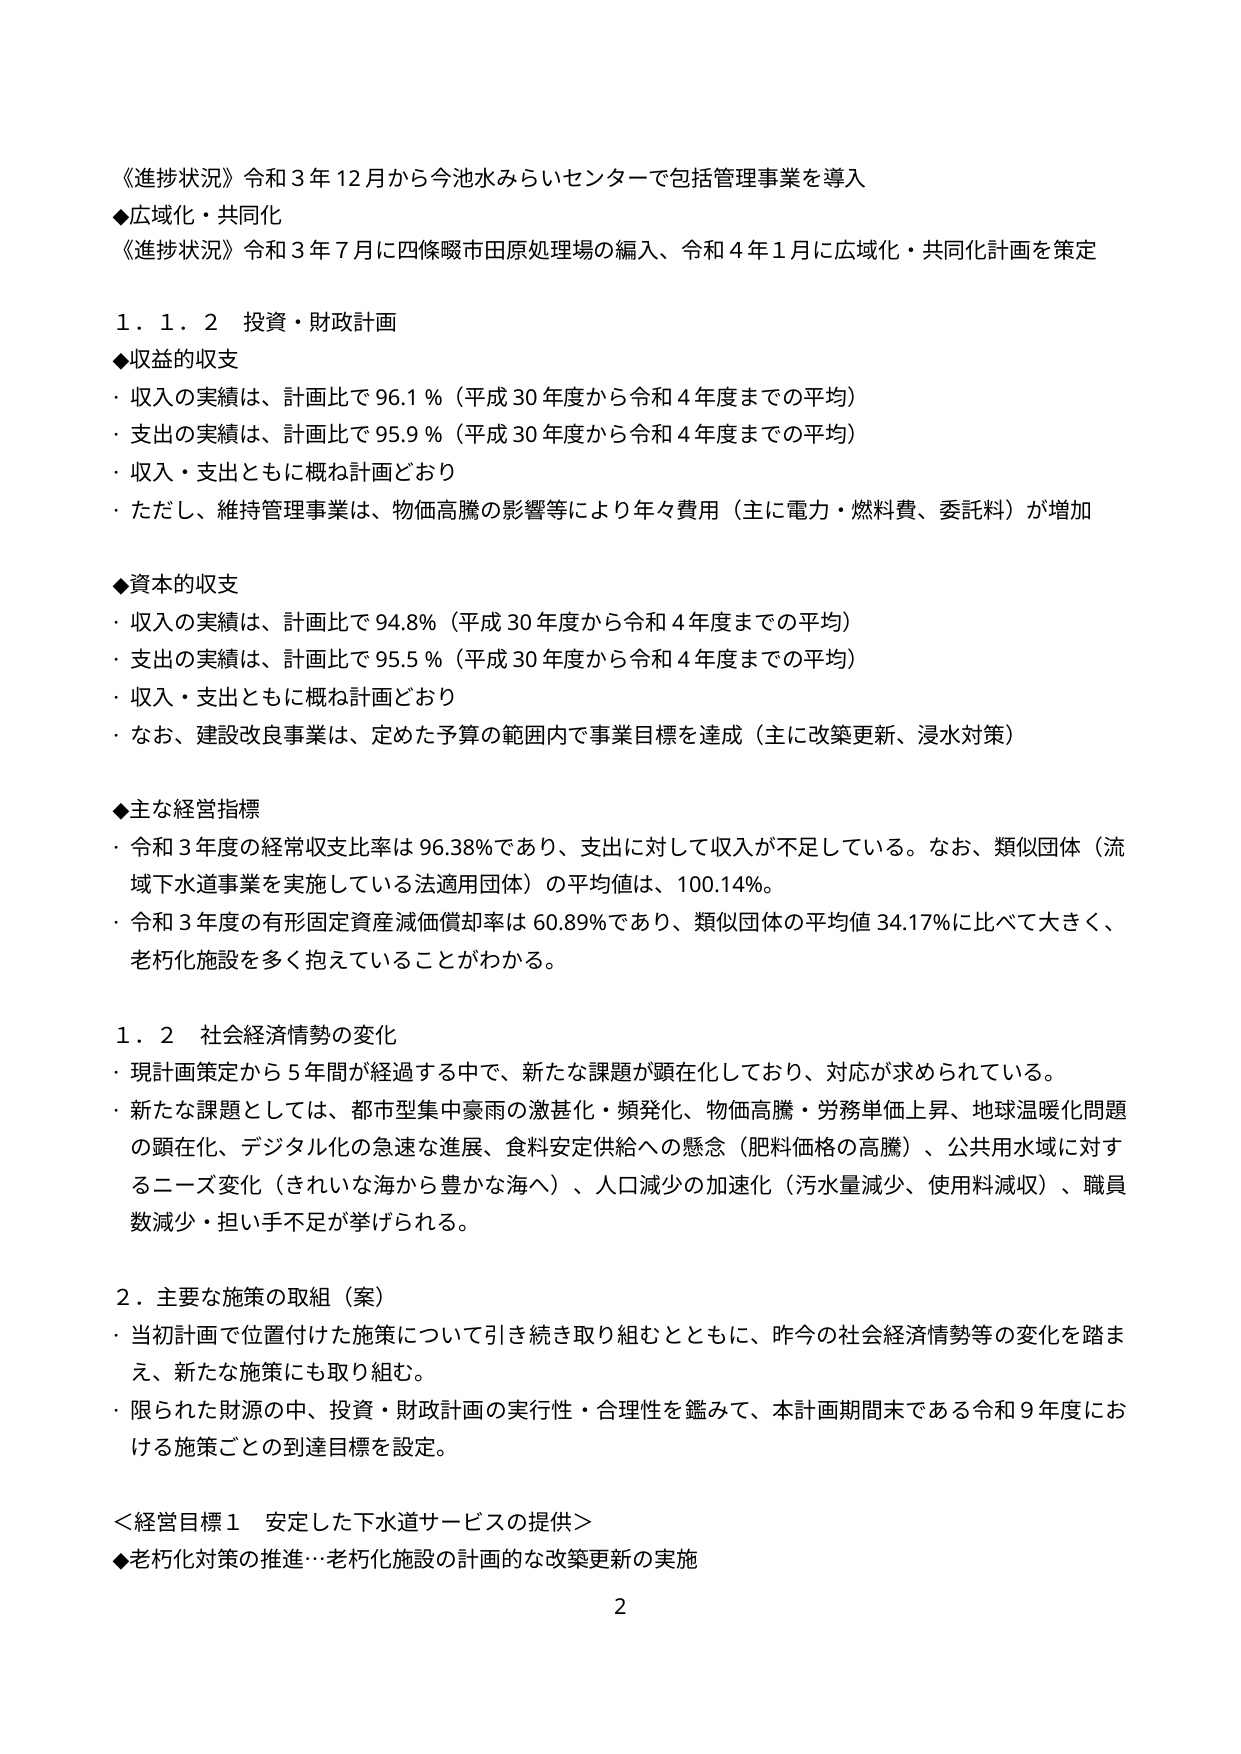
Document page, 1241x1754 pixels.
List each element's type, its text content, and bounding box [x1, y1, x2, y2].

text １．２ 社会経済情勢の変化 [112, 1015, 1128, 1052]
list 限られた財源の中、投資・財政計画の実行性・合理性を鑑みて、本計画期間末である令和９年度における施策ごとの到達目標を設定。 [112, 1390, 1128, 1465]
list 支出の実績は、計画比で95.9 %（平成30年度から令和4年度までの平均） [112, 415, 1128, 452]
text ◆収益的収支 [112, 340, 1128, 377]
text ◆広域化・共同化 [112, 196, 1128, 233]
text ２．主要な施策の取組（案） [112, 1277, 1128, 1315]
text １．１．２ 投資・財政計画 [112, 302, 1128, 340]
text 《進捗状況》令和３年12月から今池水みらいセンターで包括管理事業を導入 [112, 158, 1128, 196]
text ＜経営目標１ 安定した下水道サービスの提供＞ [112, 1502, 1128, 1540]
list 収入の実績は、計画比で94.8%（平成30年度から令和4年度までの平均） [112, 602, 1128, 640]
list 令和3年度の有形固定資産減価償却率は60.89%であり、類似団体の平均値34.17%に比べて大きく、老朽化施設を多く抱えていることがわかる。 [112, 902, 1128, 977]
list 当初計画で位置付けた施策について引き続き取り組むとともに、昨今の社会経済情勢等の変化を踏まえ、新たな施策にも取り組む。 [112, 1315, 1128, 1390]
list 新たな課題としては、都市型集中豪雨の激甚化・頻発化、物価高騰・労務単価上昇、地球温暖化問題の顕在化、デジタル化の急速な進展、食料安定供給への懸念（肥料価格の高騰）、公共用水域に対するニーズ変化（きれいな海から豊かな海へ）、人口減少の加速化（汚水量減少、使用料減収）、職員数減少・担い手不足が挙げられる。 [112, 1090, 1128, 1240]
list 現計画策定から5年間が経過する中で、新たな課題が顕在化しており、対応が求められている。 [112, 1052, 1128, 1090]
text ◆老朽化対策の推進…老朽化施設の計画的な改築更新の実施 [112, 1540, 1128, 1577]
text ◆主な経営指標 [112, 790, 1128, 827]
list なお、建設改良事業は、定めた予算の範囲内で事業目標を達成（主に改築更新、浸水対策） [112, 715, 1128, 752]
list 収入の実績は、計画比で96.1 %（平成30年度から令和4年度までの平均） [112, 377, 1128, 415]
list 令和3年度の経常収支比率は96.38%であり、支出に対して収入が不足している。なお、類似団体（流域下水道事業を実施している法適用団体）の平均値は、100.14%。 [112, 827, 1128, 902]
list 収入・支出ともに概ね計画どおり [112, 452, 1128, 490]
list 支出の実績は、計画比で95.5 %（平成30年度から令和4年度までの平均） [112, 640, 1128, 677]
list 収入・支出ともに概ね計画どおり [112, 677, 1128, 715]
list ただし、維持管理事業は、物価高騰の影響等により年々費用（主に電力・燃料費、委託料）が増加 [112, 490, 1128, 527]
text 《進捗状況》令和３年７月に四條畷市田原処理場の編入、令和４年１月に広域化・共同化計画を策定 [112, 233, 1128, 265]
text ◆資本的収支 [112, 565, 1128, 602]
